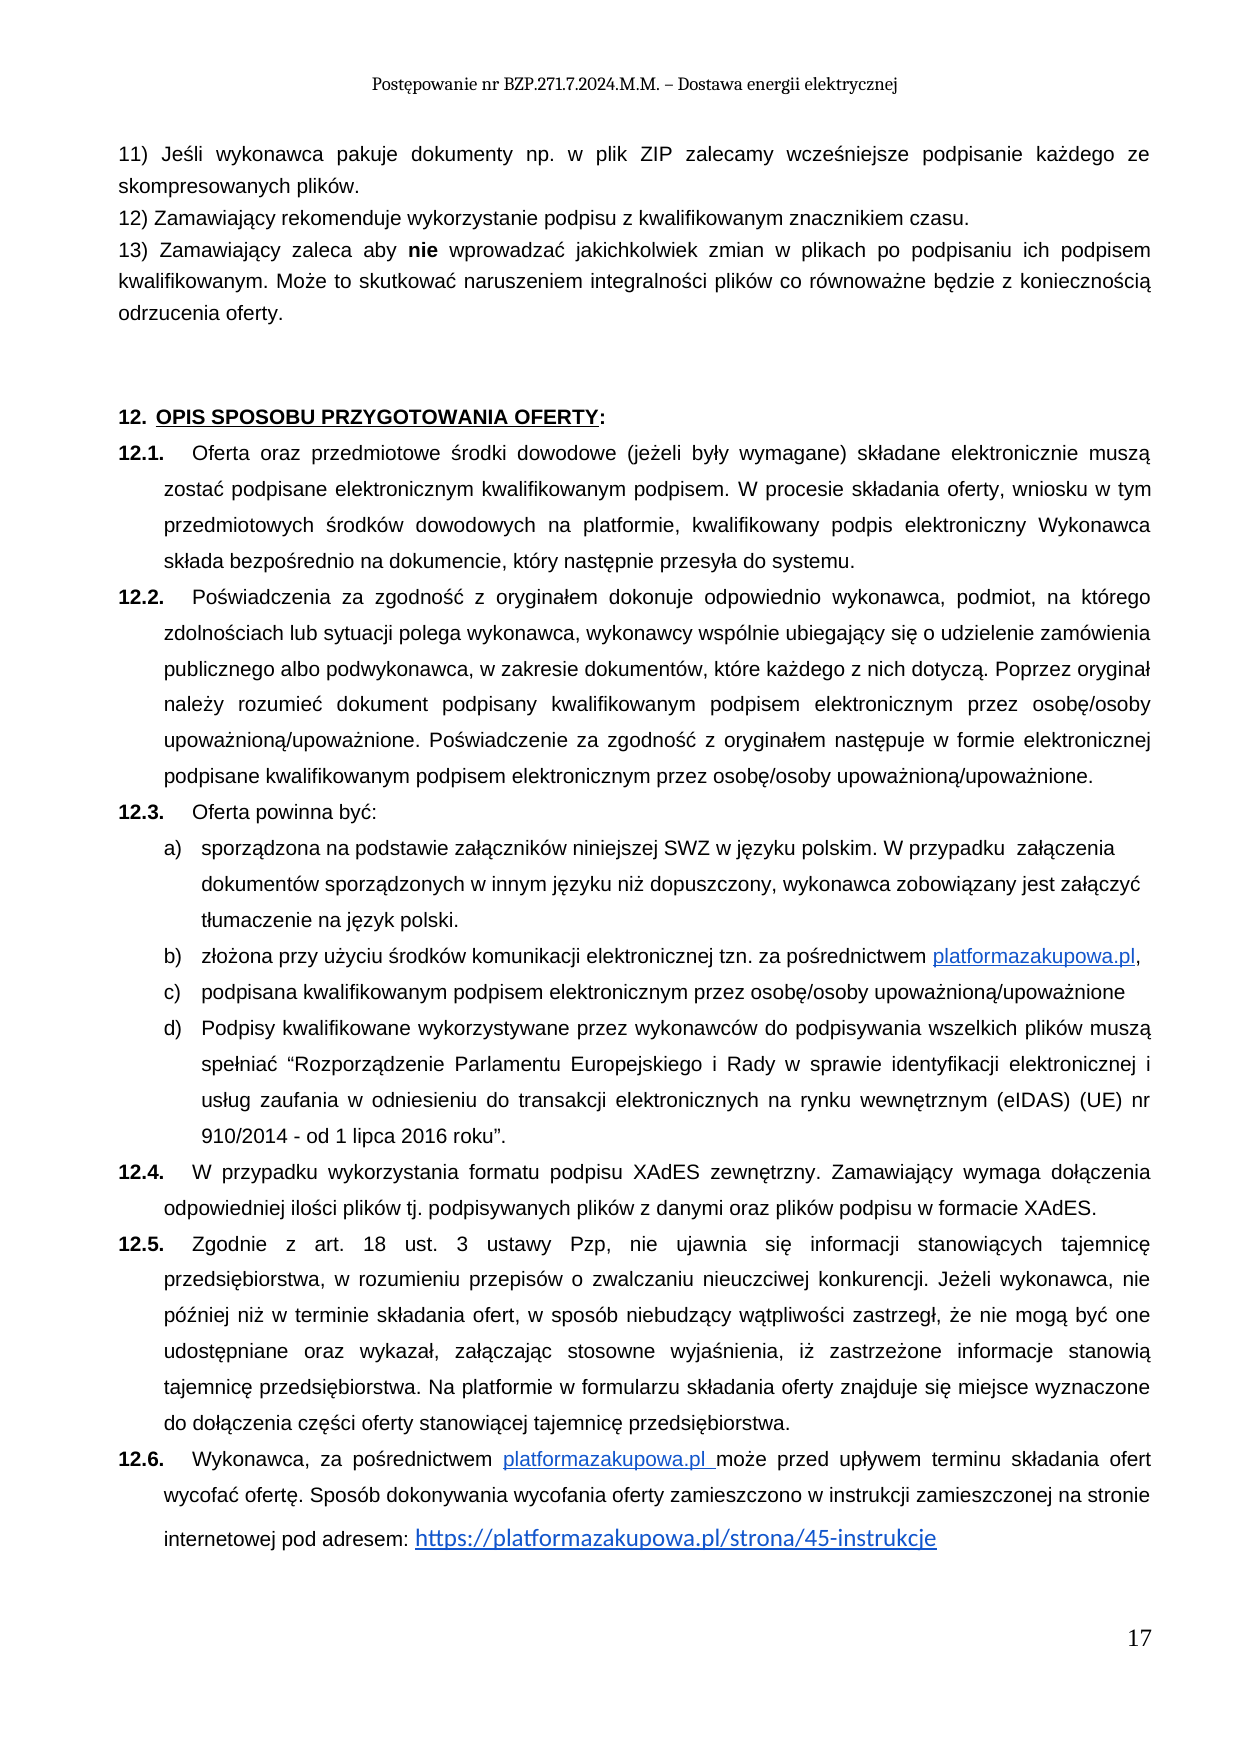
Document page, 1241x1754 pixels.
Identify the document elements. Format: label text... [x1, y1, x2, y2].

list Zgodnie z art. 18 ust. 3 ustawy Pzp, nie ujawnia się informacji stanowiących tajemnicę przedsiębiorstwa, w rozumieniu przepisów o zwalczaniu nieuczciwej konkurencji. Jeżeli wykonawca, nie później niż w terminie składania ofert, w sposób niebudzący wątpliwości zastrzegł, że nie mogą być one udostępniane oraz wykazał, załączając stosowne wyjaśnienia, iż zastrzeżone informacje stanowią tajemnicę przedsiębiorstwa. Na platformie w formularzu składania oferty znajduje się miejsce wyznaczone do dołączenia części oferty stanowiącej tajemnicę przedsiębiorstwa. [118, 1231, 1152, 1435]
text 11) Jeśli wykonawca pakuje dokumenty np. w plik ZIP zalecamy wcześniejsze podpisanie każdego ze skompresowanych plików. [118, 142, 1152, 198]
list Poświadczenia za zgodność z oryginałem dokonuje odpowiednio wykonawca, podmiot, na którego zdolnościach lub sytuacji polega wykonawca, wykonawcy wspólnie ubiegający się o udzielenie zamówienia publicznego albo podwykonawca, w zakresie dokumentów, które każdego z nich dotyczą. Poprzez oryginał należy rozumieć dokument podpisany kwalifikowanym podpisem elektronicznym przez osobę/osoby upoważnioną/upoważnione. Poświadczenie za zgodność z oryginałem następuje w formie elektronicznej podpisane kwalifikowanym podpisem elektronicznym przez osobę/osoby upoważnioną/upoważnione. [118, 584, 1152, 788]
list Oferta powinna być: [118, 800, 1152, 824]
list podpisana kwalifikowanym podpisem elektronicznym przez osobę/osoby upoważnioną/upoważnione [163, 980, 1152, 1004]
list złożona przy użyciu środków komunikacji elektronicznej tzn. za pośrednictwem platformazakupowa.pl, [163, 944, 1152, 968]
list sporządzona na podstawie załączników niniejszej SWZ w języku polskim. W przypadku załączenia dokumentów sporządzonych w innym języku niż dopuszczony, wykonawca zobowiązany jest załączyć tłumaczenie na język polski. [163, 836, 1152, 932]
list W przypadku wykorzystania formatu podpisu XAdES zewnętrzny. Zamawiający wymaga dołączenia odpowiedniej ilości plików tj. podpisywanych plików z danymi oraz plików podpisu w formacie XAdES. [118, 1159, 1152, 1219]
text 13) Zamawiający zaleca aby nie wprowadzać jakichkolwiek zmian w plikach po podpisaniu ich podpisem kwalifikowanym. Może to skutkować naruszeniem integralności plików co równoważne będzie z koniecznością odrzucenia oferty. [118, 238, 1152, 325]
list Wykonawca, za pośrednictwem platformazakupowa.pl może przed upływem terminu składania ofert wycofać ofertę. Sposób dokonywania wycofania oferty zamieszczono w instrukcji zamieszczonej na stronie internetowej pod adresem: https://platformazakupowa.pl/strona/45-instrukcje [118, 1447, 1152, 1553]
list Oferta oraz przedmiotowe środki dowodowe (jeżeli były wymagane) składane elektronicznie muszą zostać podpisane elektronicznym kwalifikowanym podpisem. W procesie składania oferty, wniosku w tym przedmiotowych środków dowodowych na platformie, kwalifikowany podpis elektroniczny Wykonawca składa bezpośrednio na dokumencie, który następnie przesyła do systemu. [118, 441, 1152, 572]
list Podpisy kwalifikowane wykorzystywane przez wykonawców do podpisywania wszelkich plików muszą spełniać “Rozporządzenie Parlamentu Europejskiego i Rady w sprawie identyfikacji elektronicznej i usług zaufania w odniesieniu do transakcji elektronicznych na rynku wewnętrznym (eIDAS) (UE) nr 910/2014 - od 1 lipca 2016 roku”. [163, 1016, 1152, 1147]
list OPIS SPOSOBU PRZYGOTOWANIA OFERTY: [118, 405, 1152, 429]
text 12) Zamawiający rekomenduje wykorzystanie podpisu z kwalifikowanym znacznikiem czasu. [118, 206, 1152, 230]
